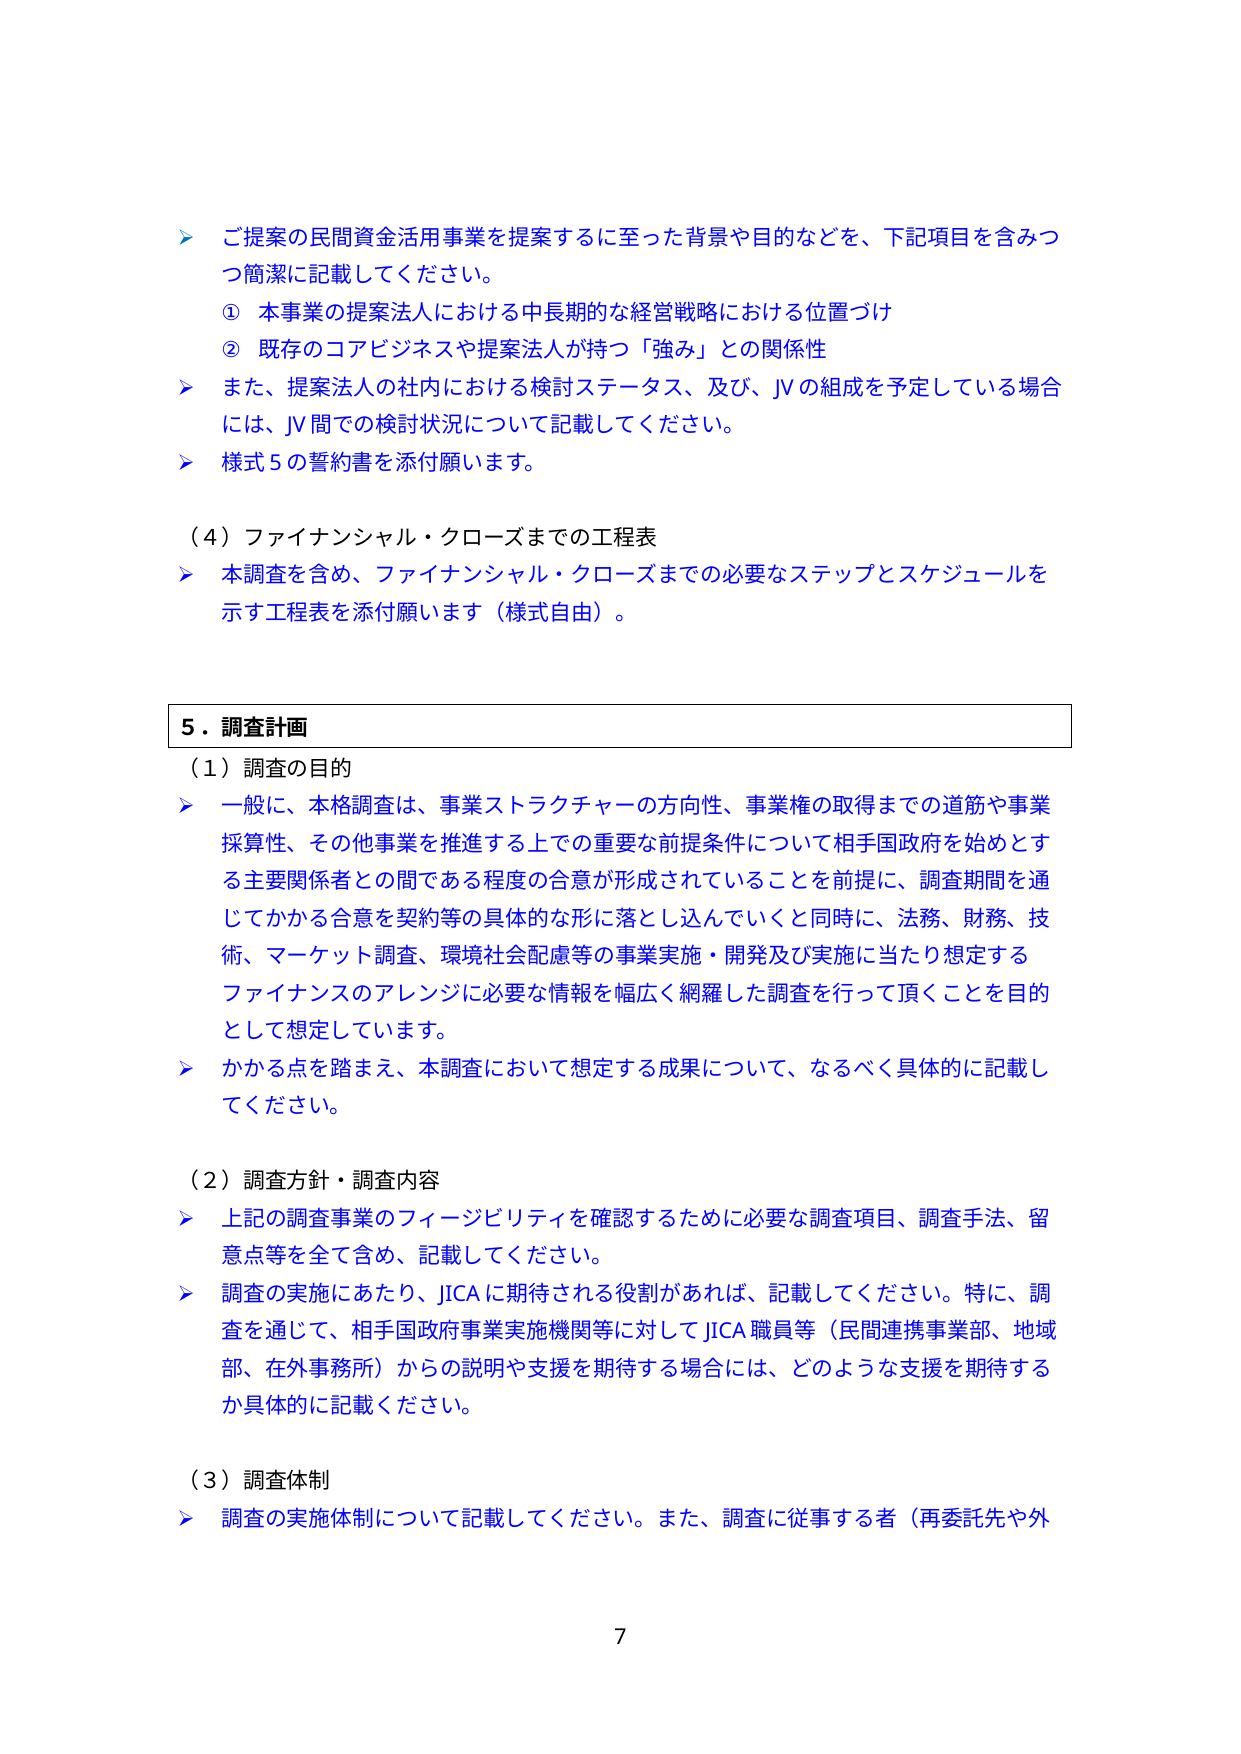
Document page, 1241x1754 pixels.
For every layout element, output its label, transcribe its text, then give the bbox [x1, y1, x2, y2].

text （２）調査方針・調査内容 [177, 1161, 1063, 1198]
text （４）ファイナンシャル・クローズまでの工程表 [177, 517, 1063, 554]
list 様式5の誓約書を添付願います。 [177, 442, 1063, 479]
text （３）調査体制 [177, 1461, 1063, 1498]
list 調査の実施にあたり、JICAに期待される役割があれば、記載してください。特に、調査を通じて、相手国政府事業実施機関等に対してJICA職員等（民間連携事業部、地域部、在外事務所）からの説明や支援を期待する場合には、どのような支援を期待するか具体的に記載ください。 [177, 1273, 1063, 1423]
list 上記の調査事業のフィージビリティを確認するために必要な調査項目、調査手法、留意点等を全て含め、記載してください。 [177, 1198, 1063, 1273]
list 一般に、本格調査は、事業ストラクチャーの方向性、事業権の取得までの道筋や事業採算性、その他事業を推進する上での重要な前提条件について相手国政府を始めとする主要関係者との間である程度の合意が形成されていることを前提に、調査期間を通じてかかる合意を契約等の具体的な形に落とし込んでいくと同時に、法務、財務、技術、マーケット調査、環境社会配慮等の事業実施・開発及び実施に当たり想定するファイナンスのアレンジに必要な情報を幅広く網羅した調査を行って頂くことを目的として想定しています。 [177, 786, 1063, 1048]
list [177, 1498, 1063, 1536]
text ５．調査計画 [169, 705, 1071, 747]
list 本事業の提案法人における中長期的な経営戦略における位置づけ [221, 292, 1063, 329]
list ご提案の民間資金活用事業を提案するに至った背景や目的などを、下記項目を含みつつ簡潔に記載してください。 [177, 217, 1063, 292]
list かかる点を踏まえ、本調査において想定する成果について、なるべく具体的に記載してください。 [177, 1048, 1063, 1123]
text （１）調査の目的 [177, 748, 1063, 786]
list 本調査を含め、ファイナンシャル・クローズまでの必要なステップとスケジュールを示す工程表を添付願います（様式自由）。 [177, 554, 1063, 629]
list また、提案法人の社内における検討ステータス、及び、JVの組成を予定している場合には、JV間での検討状況について記載してください。 [177, 367, 1063, 442]
list 既存のコアビジネスや提案法人が持つ「強み」との関係性 [221, 329, 1063, 367]
